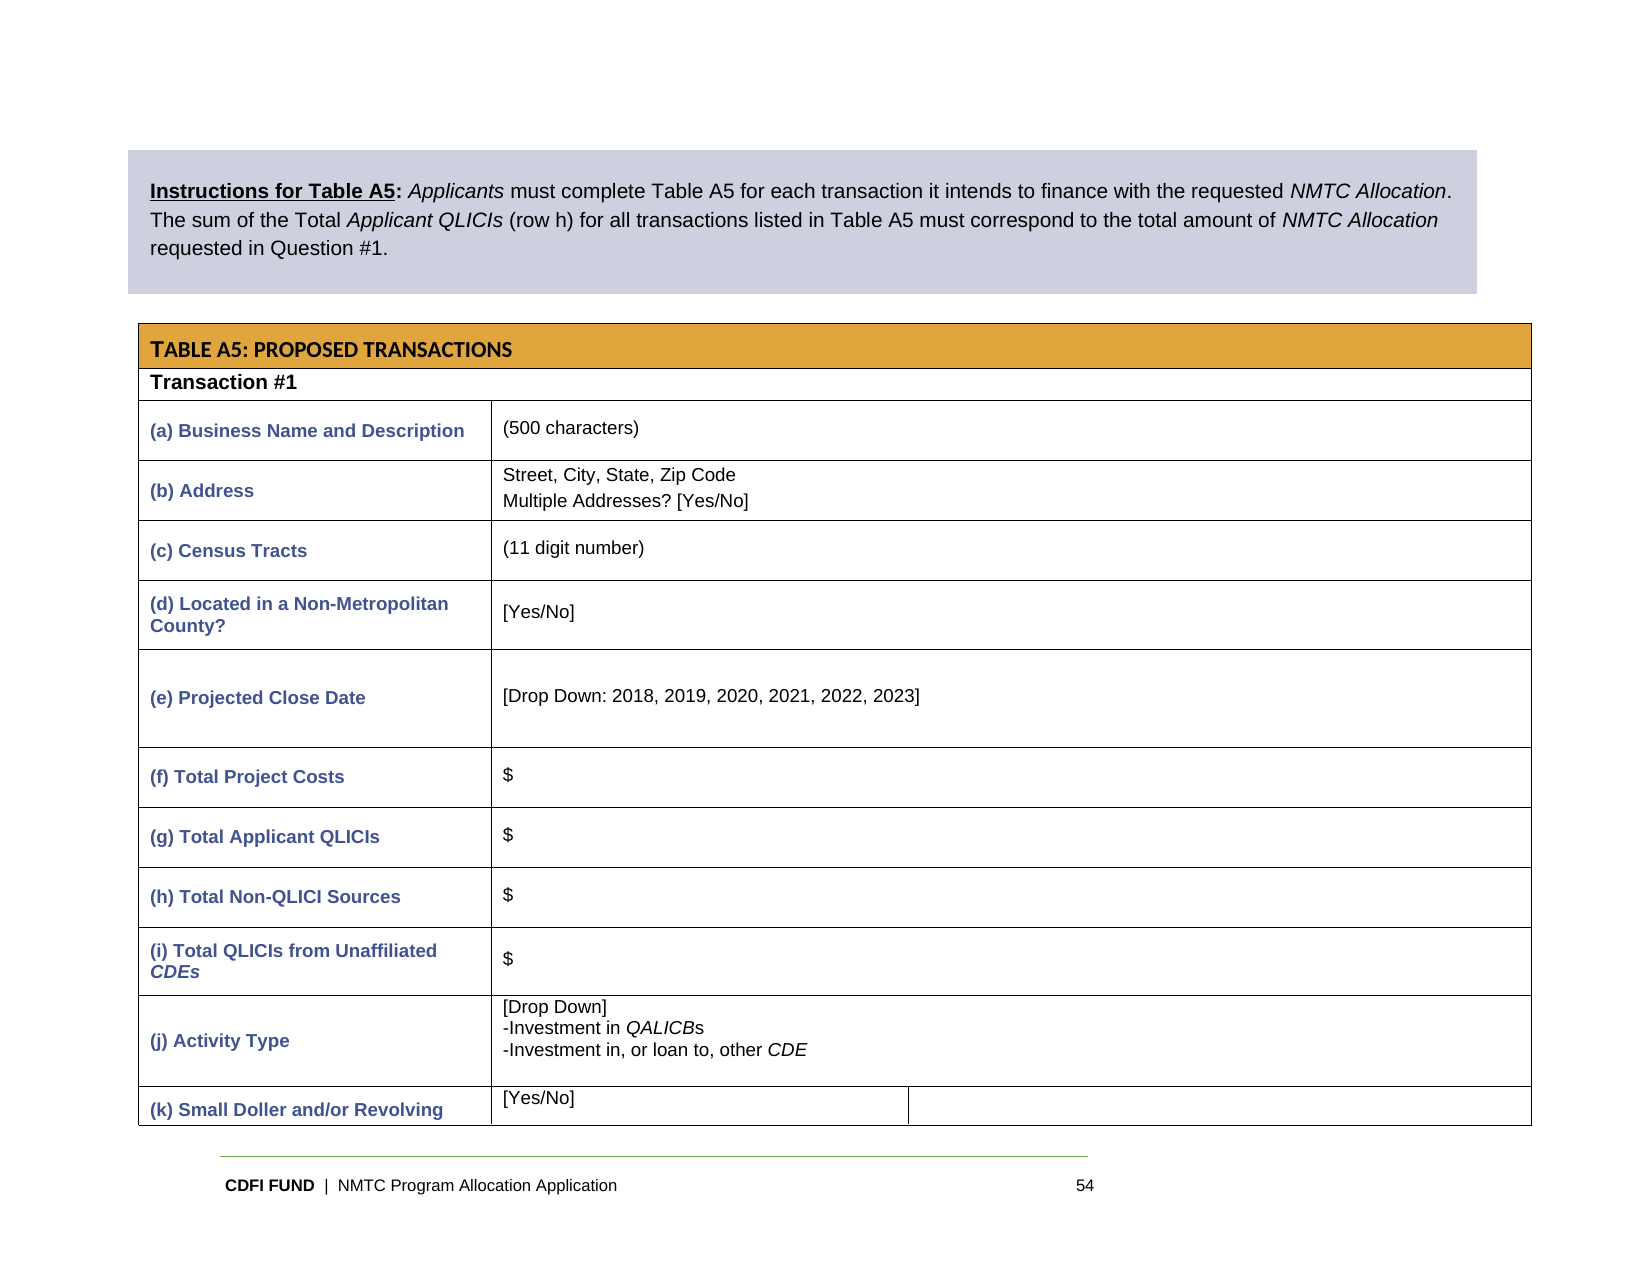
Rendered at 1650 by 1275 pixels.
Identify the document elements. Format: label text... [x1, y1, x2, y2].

table_cell (j) Activity Type [139, 996, 491, 1086]
table_cell (c) Census Tracts [139, 521, 491, 580]
table_header Instructions for Table A5: Applicants must complete Table A5 for each transaction it intends to finance with the requested NMTC Allocation. The sum of the Total Applicant QLICIs (row h) for all transactions listed in Table A5 must correspond to the total amount of NMTC Allocation requested in Question #1. [128, 150, 1477, 294]
table_cell $ [492, 868, 1531, 926]
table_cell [139, 1087, 491, 1124]
table_cell (11 digit number) [492, 521, 1531, 580]
table_cell $ [492, 928, 1531, 995]
table_cell $ [492, 808, 1531, 866]
table_cell (a) Business Name and Description [139, 401, 491, 460]
table_cell [Drop Down: 2018, 2019, 2020, 2021, 2022, 2023] [492, 650, 1531, 746]
table_cell [Drop Down] -Investment in QALICBs -Investment in, or loan to, other CDE [492, 996, 1531, 1086]
table_cell (h) Total Non-QLICI Sources [139, 868, 491, 926]
table_cell Transaction #1 [139, 369, 1531, 400]
table_cell (b) Address [139, 461, 491, 520]
table_cell Street, City, State, Zip Code Multiple Addresses? [Yes/No] [492, 461, 1531, 520]
table_cell (i) Total QLICIs from Unaffiliated CDEs [139, 928, 491, 995]
table_cell [Yes/No] [492, 581, 1531, 648]
table_header TABLE A5: Proposed Transactions [139, 324, 1531, 368]
table_cell (500 characters) [492, 401, 1531, 460]
table_cell (e) Projected Close Date [139, 650, 491, 746]
table_cell (d) Located in a Non-Metropolitan County? [139, 581, 491, 648]
table_cell (f) Total Project Costs [139, 748, 491, 806]
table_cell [909, 1087, 1531, 1124]
table_cell $ [492, 748, 1531, 806]
table_cell (g) Total Applicant QLICIs [139, 808, 491, 866]
table_cell [Yes/No] [492, 1087, 908, 1124]
